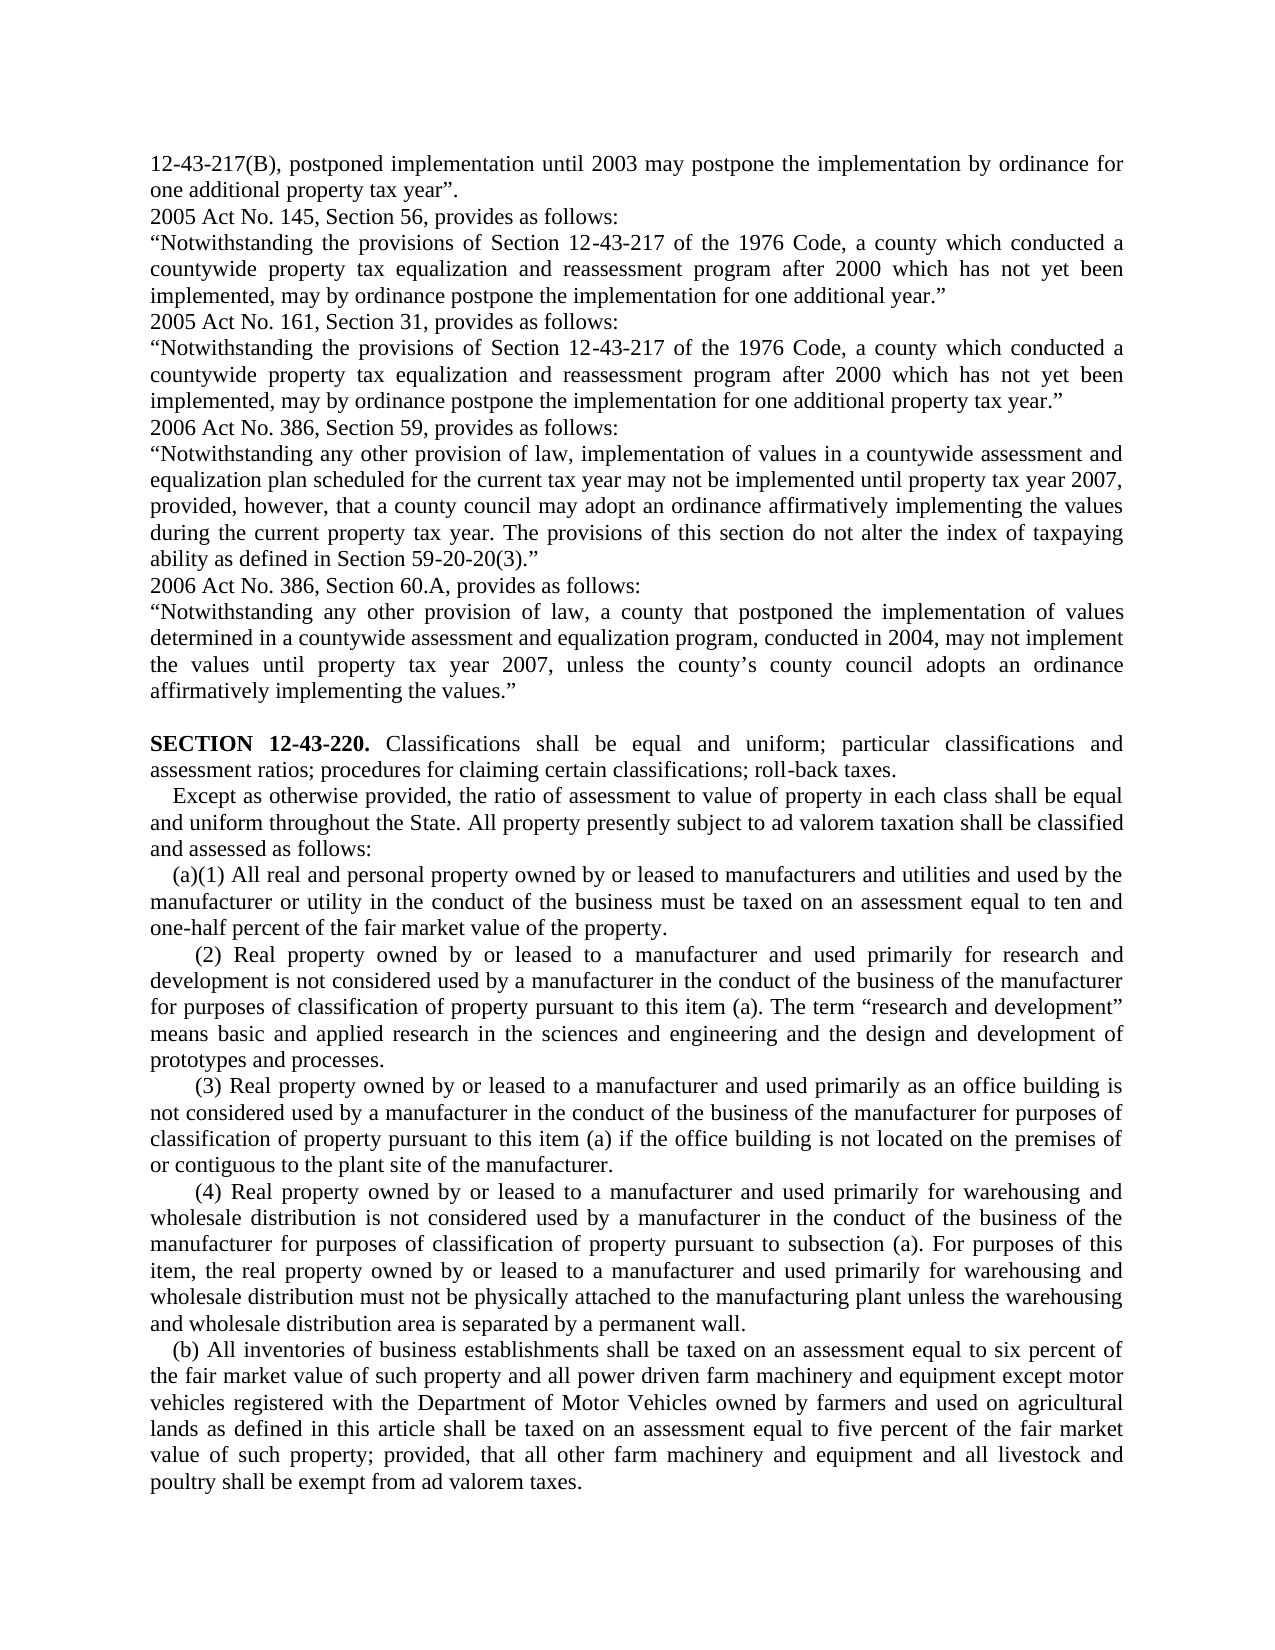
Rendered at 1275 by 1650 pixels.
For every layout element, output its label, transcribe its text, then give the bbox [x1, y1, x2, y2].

text (2) Real property owned by or leased to a manufacturer and used primarily for research and development is not considered used by a manufacturer in the conduct of the business of the manufacturer for purposes of classification of property pursuant to this item (a). The term “research and development” means basic and applied research in the sciences and engineering and the design and development of prototypes and processes. [150, 941, 1125, 1072]
text (3) Real property owned by or leased to a manufacturer and used primarily as an office building is not considered used by a manufacturer in the conduct of the business of the manufacturer for purposes of classification of property pursuant to this item (a) if the office building is not located on the premises of or contiguous to the plant site of the manufacturer. [150, 1072, 1125, 1178]
text (a)(1) All real and personal property owned by or leased to manufacturers and utilities and used by the manufacturer or utility in the conduct of the business must be taxed on an assessment equal to ten and one-half percent of the fair market value of the property. [150, 862, 1125, 941]
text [150, 150, 1125, 203]
text (4) Real property owned by or leased to a manufacturer and used primarily for warehousing and wholesale distribution is not considered used by a manufacturer in the conduct of the business of the manufacturer for purposes of classification of property pursuant to subsection (a). For purposes of this item, the real property owned by or leased to a manufacturer and used primarily for warehousing and wholesale distribution must not be physically attached to the manufacturing plant unless the warehousing and wholesale distribution area is separated by a permanent wall. [150, 1178, 1125, 1336]
text “Notwithstanding the provisions of Section 12-43-217 of the 1976 Code, a county which conducted a countywide property tax equalization and reassessment program after 2000 which has not yet been implemented, may by ordinance postpone the implementation for one additional year.” [150, 229, 1125, 308]
text “Notwithstanding any other provision of law, implementation of values in a countywide assessment and equalization plan scheduled for the current tax year may not be implemented until property tax year 2007, provided, however, that a county council may adopt an ordinance affirmatively implementing the values during the current property tax year. The provisions of this section do not alter the index of taxpaying ability as defined in Section 59-20-20(3).” [150, 440, 1125, 572]
text (b) All inventories of business establishments shall be taxed on an assessment equal to six percent of the fair market value of such property and all power driven farm machinery and equipment except motor vehicles registered with the Department of Motor Vehicles owned by farmers and used on agricultural lands as defined in this article shall be taxed on an assessment equal to five percent of the fair market value of such property; provided, that all other farm machinery and equipment and all livestock and poultry shall be exempt from ad valorem taxes. [150, 1336, 1125, 1494]
text 2006 Act No. 386, Section 60.A, provides as follows: [150, 572, 1125, 598]
text SECTION 12-43-220. Classifications shall be equal and uniform; particular classifications and assessment ratios; procedures for claiming certain classifications; roll-back taxes. [150, 730, 1125, 782]
text “Notwithstanding the provisions of Section 12-43-217 of the 1976 Code, a county which conducted a countywide property tax equalization and reassessment program after 2000 which has not yet been implemented, may by ordinance postpone the implementation for one additional property tax year.” [150, 334, 1125, 413]
text 2005 Act No. 161, Section 31, provides as follows: [150, 308, 1125, 334]
text 2006 Act No. 386, Section 59, provides as follows: [150, 413, 1125, 440]
text 2005 Act No. 145, Section 56, provides as follows: [150, 203, 1125, 229]
text Except as otherwise provided, the ratio of assessment to value of property in each class shall be equal and uniform throughout the State. All property presently subject to ad valorem taxation shall be classified and assessed as follows: [150, 782, 1125, 862]
text “Notwithstanding any other provision of law, a county that postponed the implementation of values determined in a countywide assessment and equalization program, conducted in 2004, may not implement the values until property tax year 2007, unless the county’s county council adopts an ordinance affirmatively implementing the values.” [150, 598, 1125, 703]
